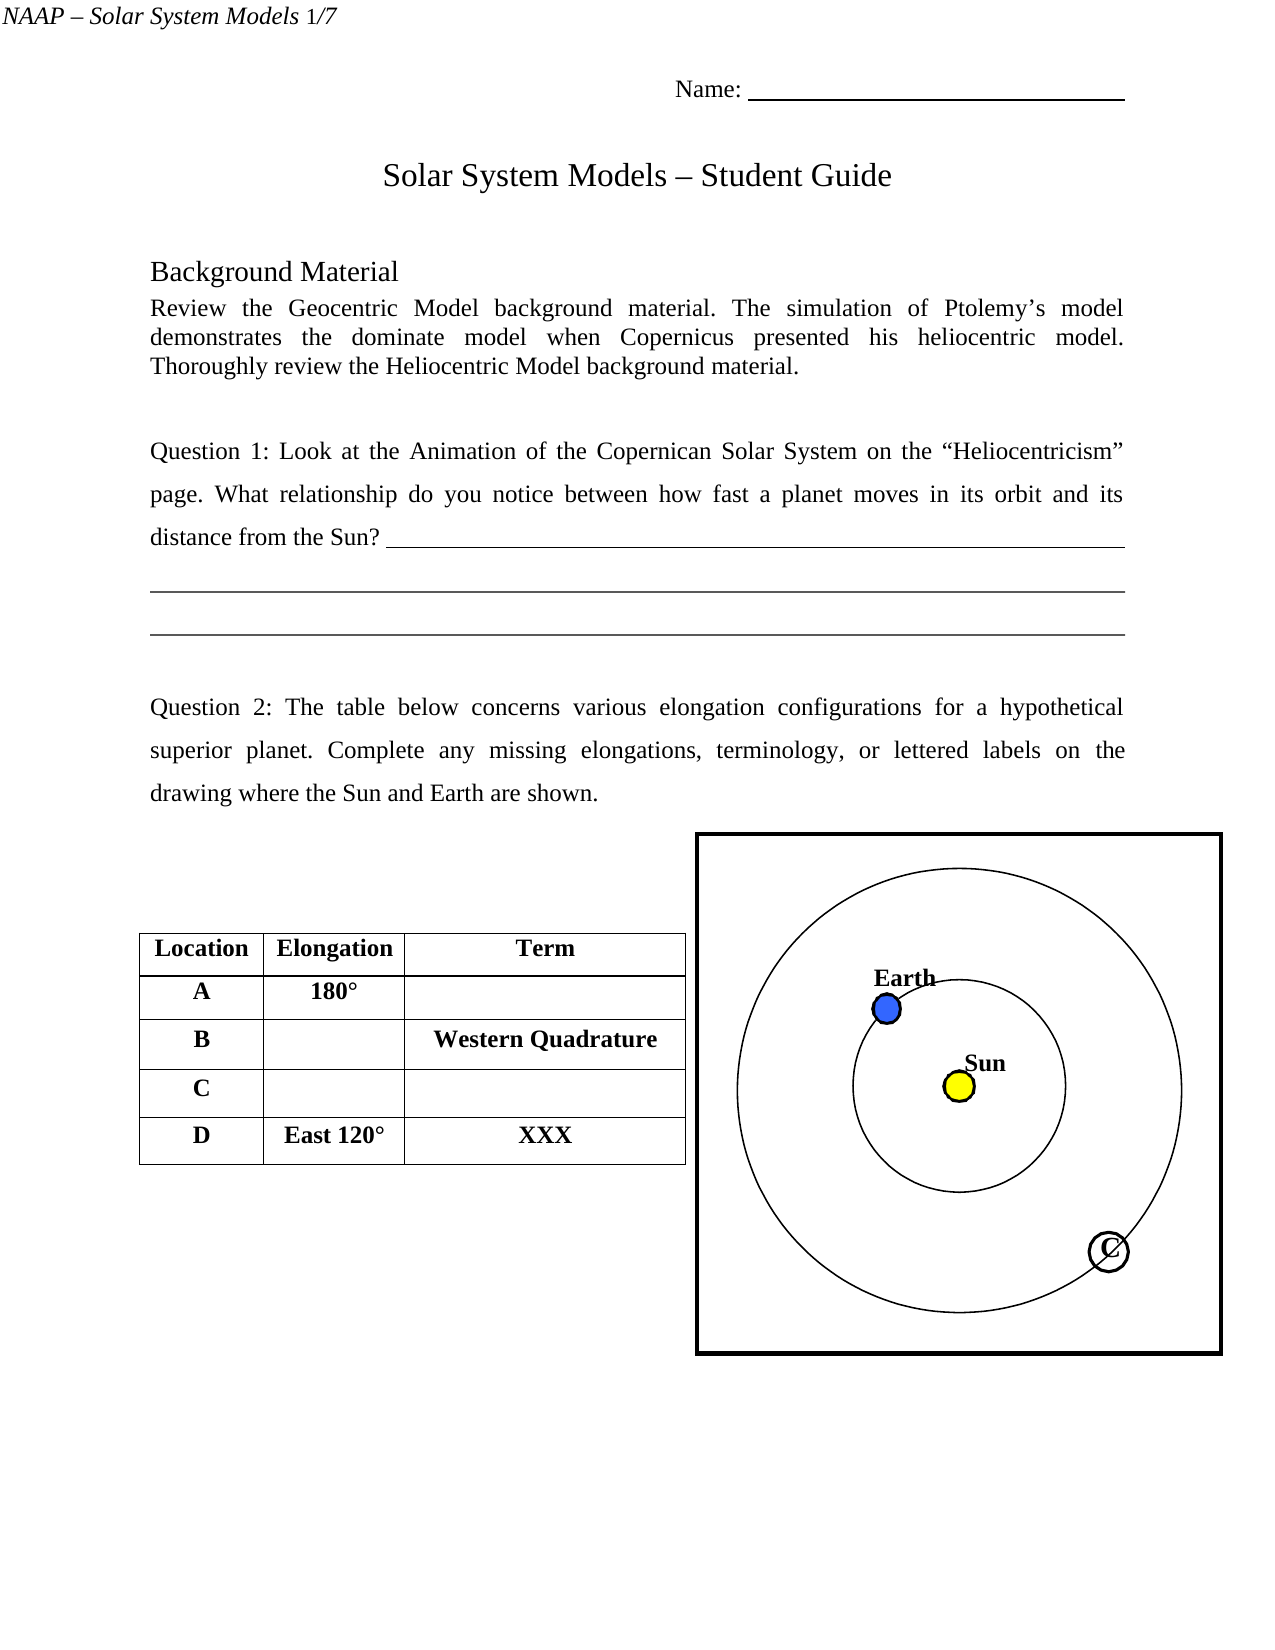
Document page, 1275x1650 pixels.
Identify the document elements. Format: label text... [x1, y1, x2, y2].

picture [871, 992, 902, 1025]
picture [942, 1069, 976, 1103]
text Review the Geocentric Model background material. The simulation of Ptolemy’s model demonstrates the dominate model when Copernicus presented his heliocentric model. Thoroughly review the Heliocentric Model background material. [150, 293, 1125, 380]
title Solar System Models – Student Guide [382, 155, 1229, 194]
subtitle Background Material [150, 254, 1229, 287]
text Name: [675, 74, 1229, 103]
text Question 1: Look at the Animation of the Copernican Solar System on the “Heliocentricism” page. What relationship do you notice between how fast a planet moves in its orbit and its distance from the Sun? [150, 436, 1125, 551]
text Question 2: The table below concerns various elongation configurations for a hypothetical superior planet. Complete any missing elongations, terminology, or lettered labels on the drawing where the Sun and Earth are shown. [150, 692, 1125, 807]
